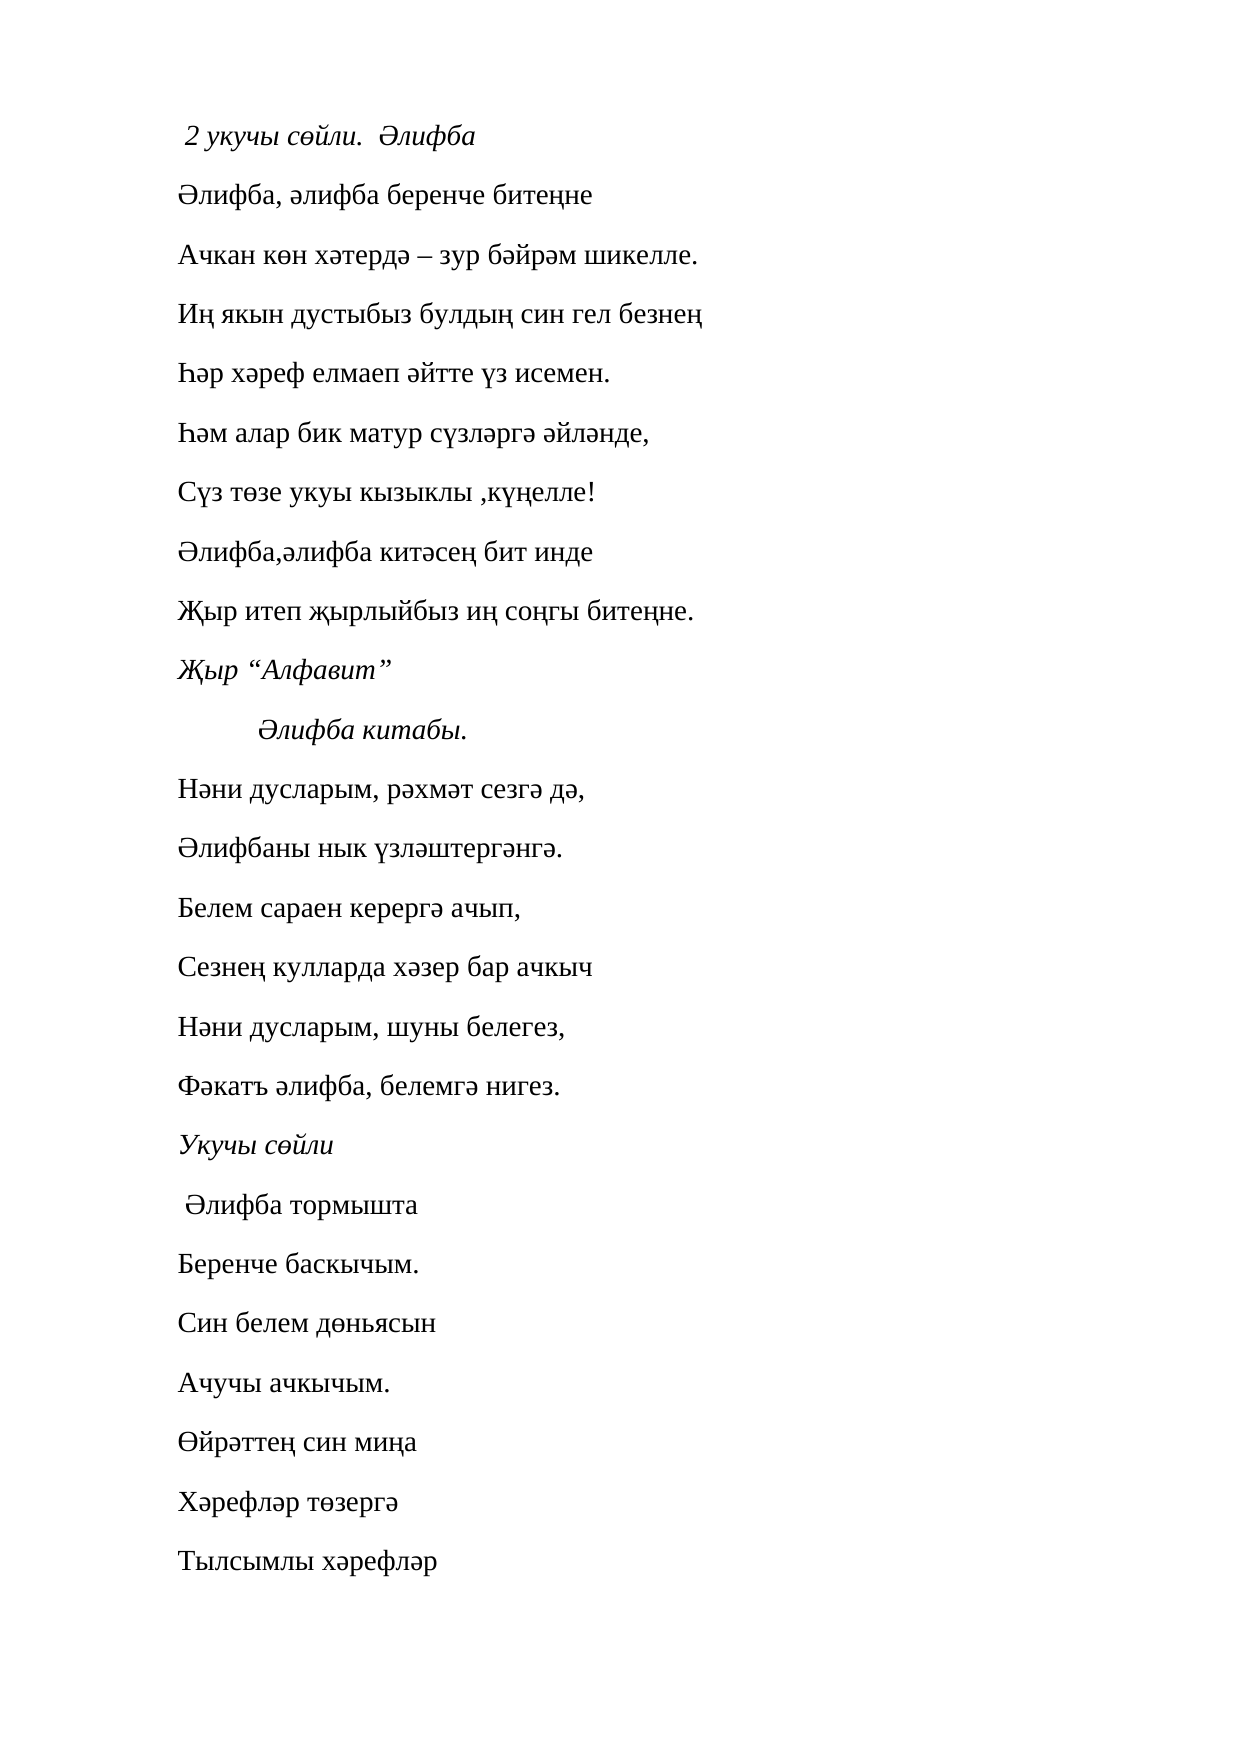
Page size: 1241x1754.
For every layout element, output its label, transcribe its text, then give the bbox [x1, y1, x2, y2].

text Белем сараен керергә ачып, [177, 890, 1152, 923]
text Һәм алар бик матур сүзләргә әйләнде, [177, 415, 1152, 448]
text 2 укучы сөйли. Әлифба [177, 118, 1152, 152]
text Беренче баскычым. [177, 1246, 1152, 1280]
text Хәрефләр төзергә [177, 1484, 1152, 1517]
text Нәни дусларым, рәхмәт сезгә дә, [177, 771, 1152, 805]
text Сезнең кулларда хәзер бар ачкыч [177, 949, 1152, 983]
text Ачкан көн хәтердә – зур бәйрәм шикелле. [177, 237, 1152, 270]
text Һәр хәреф елмаеп әйтте үз исемен. [177, 356, 1152, 389]
text Әлифба китабы. [177, 712, 1152, 745]
text Җыр “Алфавит” [177, 652, 1152, 686]
text Өйрәттең син миңа [177, 1424, 1152, 1458]
text Әлифбаны нык үзләштергәнгә. [177, 831, 1152, 864]
text Тылсымлы хәрефләр [177, 1543, 1152, 1577]
text Укучы сөйли [177, 1127, 1152, 1161]
text Әлифба тормышта [177, 1187, 1152, 1220]
text Иң якын дустыбыз булдың син гел безнең [177, 296, 1152, 330]
text Ачучы ачкычым. [177, 1365, 1152, 1398]
text Син белем дөньясын [177, 1306, 1152, 1339]
text Җыр итеп җырлыйбыз иң соңгы битеңне. [177, 593, 1152, 627]
text Сүз төзе укуы кызыклы ,күңелле! [177, 474, 1152, 508]
text Әлифба,әлифба китәсең бит инде [177, 534, 1152, 567]
text Нәни дусларым, шуны белегез, [177, 1009, 1152, 1042]
text Фәкатъ әлифба, белемгә нигез. [177, 1068, 1152, 1102]
text Әлифба, әлифба беренче битеңне [177, 177, 1152, 211]
